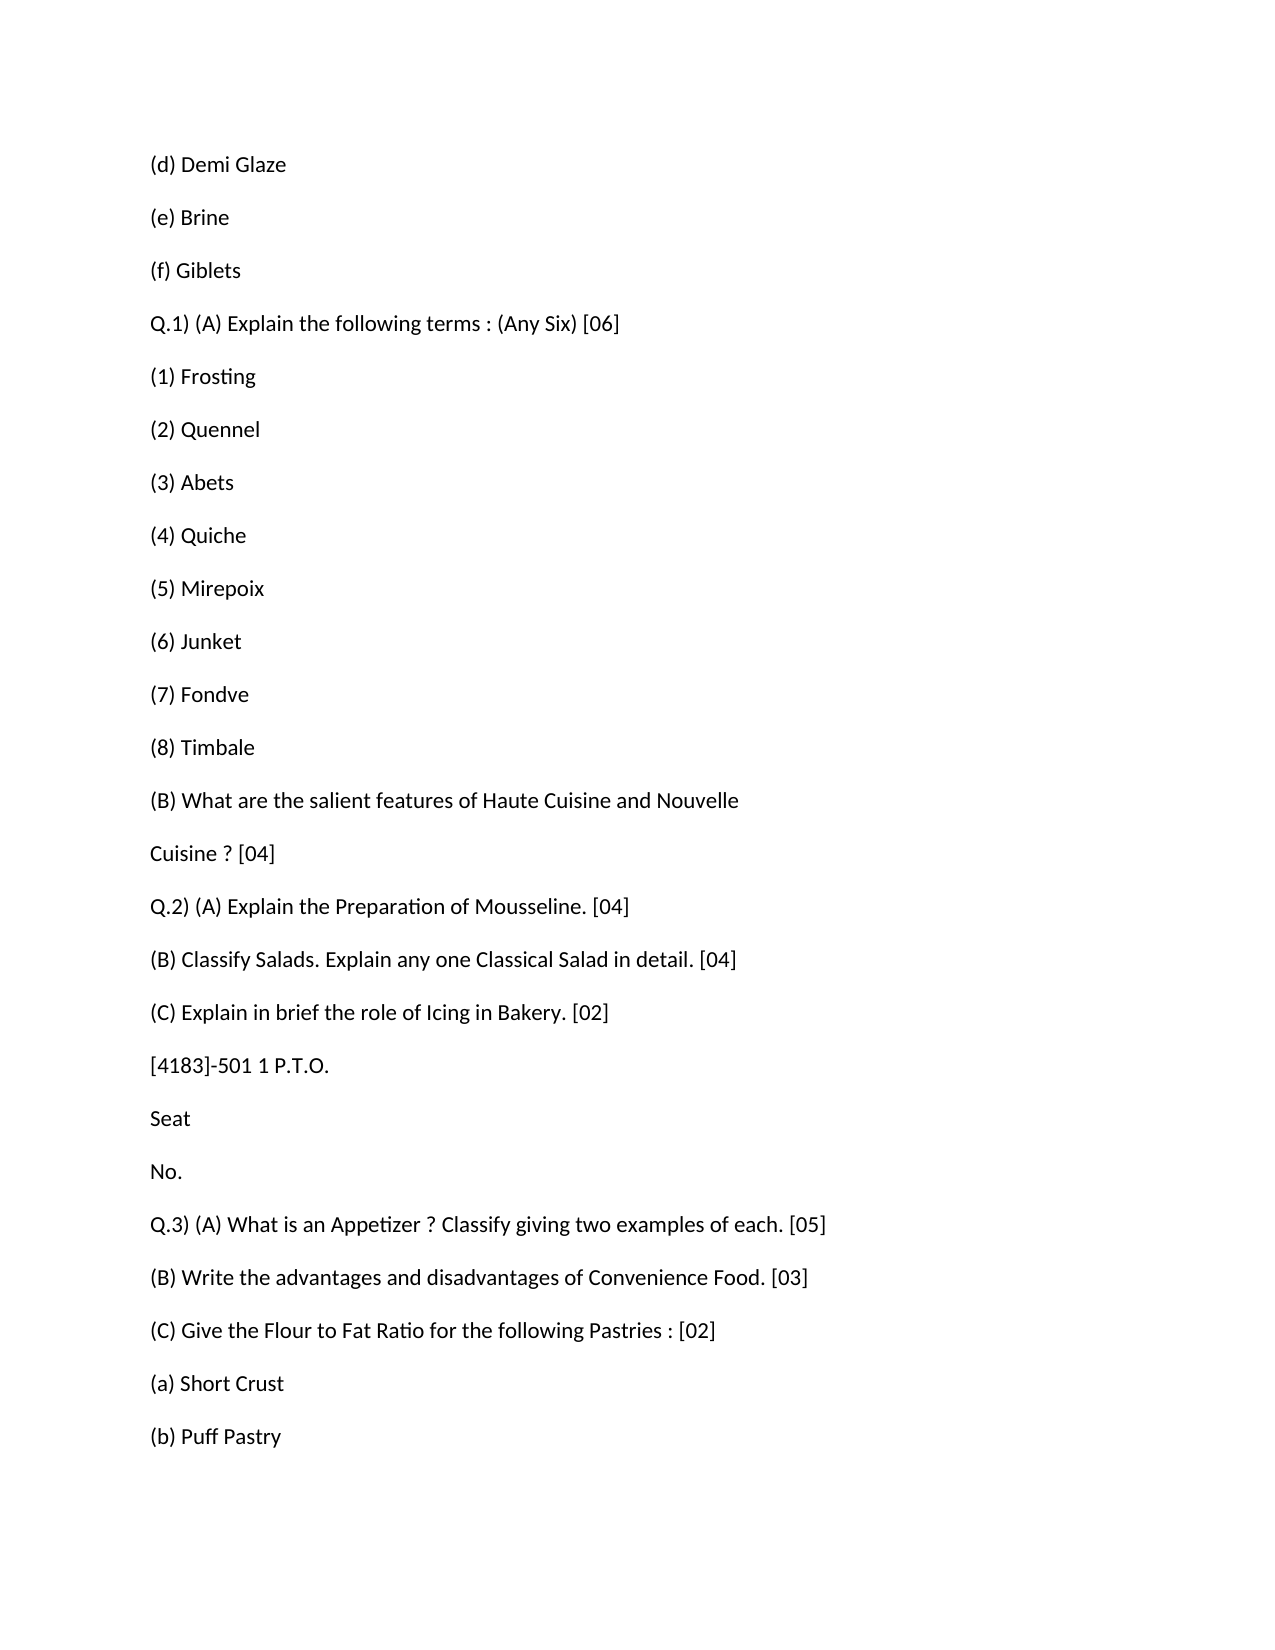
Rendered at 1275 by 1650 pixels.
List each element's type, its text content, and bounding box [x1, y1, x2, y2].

text (b) Puff Pastry [150, 1422, 1125, 1451]
text (3) Abets [150, 468, 1125, 496]
text Q.3) (A) What is an Appetizer ? Classify giving two examples of each. [05] [150, 1210, 1125, 1238]
text (a) Short Crust [150, 1369, 1125, 1397]
text Q.1) (A) Explain the following terms : (Any Six) [06] [150, 309, 1125, 337]
text (8) Timbale [150, 733, 1125, 761]
text (5) Mirepoix [150, 574, 1125, 602]
text (7) Fondve [150, 680, 1125, 708]
text (B) Write the advantages and disadvantages of Convenience Food. [03] [150, 1263, 1125, 1291]
text Q.2) (A) Explain the Preparation of Mousseline. [04] [150, 892, 1125, 920]
text (B) Classify Salads. Explain any one Classical Salad in detail. [04] [150, 945, 1125, 973]
text (B) What are the salient features of Haute Cuisine and Nouvelle [150, 786, 1125, 814]
text [4183]-501 1 P.T.O. [150, 1051, 1125, 1079]
text No. [150, 1157, 1125, 1185]
text Seat [150, 1104, 1125, 1132]
text (e) Brine [150, 203, 1125, 231]
text (C) Give the Flour to Fat Ratio for the following Pastries : [02] [150, 1316, 1125, 1344]
text (2) Quennel [150, 415, 1125, 443]
text (f) Giblets [150, 256, 1125, 284]
text (1) Frosting [150, 362, 1125, 390]
text (6) Junket [150, 627, 1125, 655]
text (C) Explain in brief the role of Icing in Bakery. [02] [150, 998, 1125, 1026]
text Cuisine ? [04] [150, 839, 1125, 867]
text (4) Quiche [150, 521, 1125, 549]
text (d) Demi Glaze [150, 150, 1125, 178]
